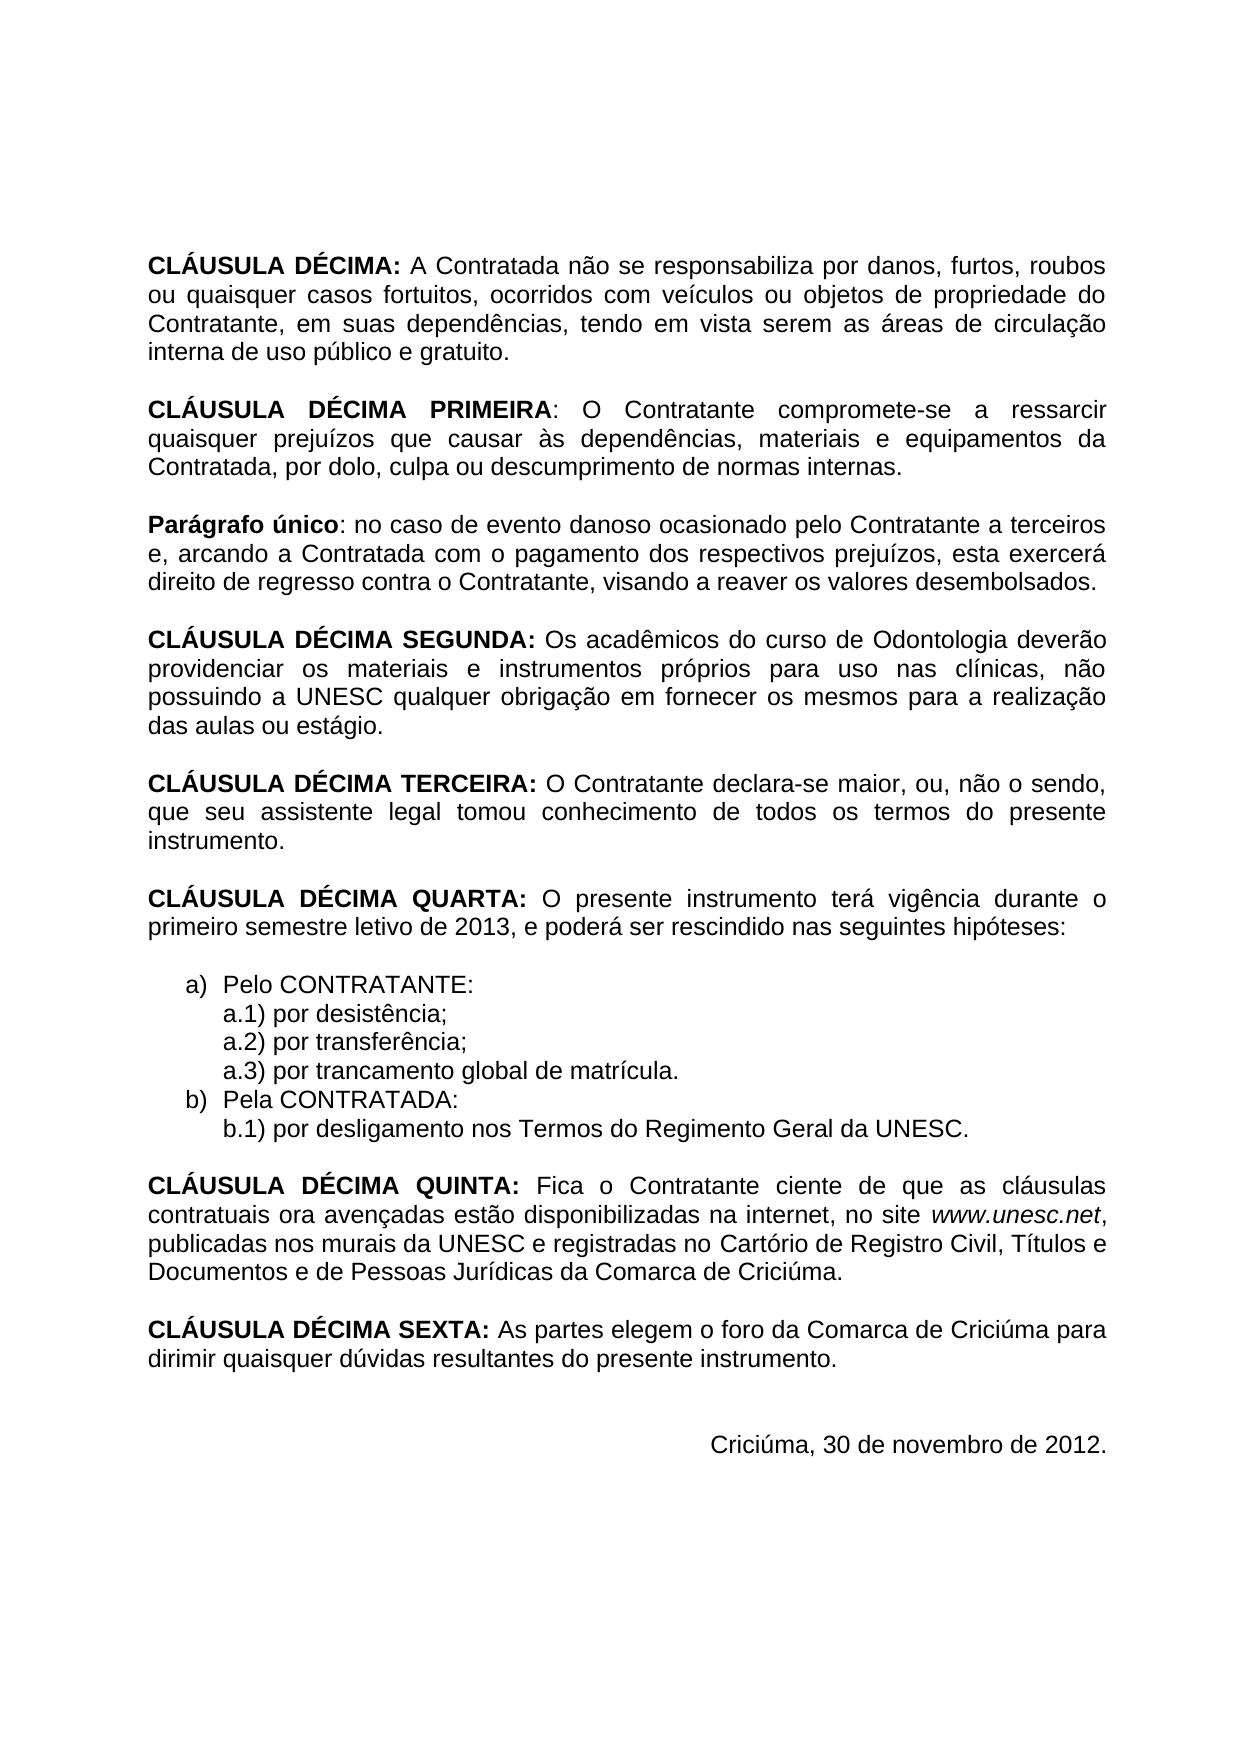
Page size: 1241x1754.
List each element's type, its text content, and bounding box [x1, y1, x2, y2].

text b.1) por desligamento nos Termos do Regimento Geral da UNESC. [223, 1113, 1108, 1142]
text a.3) por trancamento global de matrícula. [223, 1056, 1108, 1085]
text CLÁUSULA DÉCIMA: A Contratada não se responsabiliza por danos, furtos, roubos ou quaisquer casos fortuitos, ocorridos com veículos ou objetos de propriedade do Contratante, em suas dependências, tendo em vista serem as áreas de circulação interna de uso público e gratuito. [148, 251, 1108, 366]
text CLÁUSULA DÉCIMA QUARTA: O presente instrumento terá vigência durante o primeiro semestre letivo de 2013, e poderá ser rescindido nas seguintes hipóteses: [148, 883, 1108, 941]
text CLÁUSULA DÉCIMA SEGUNDA: Os acadêmicos do curso de Odontologia deverão providenciar os materiais e instrumentos próprios para uso nas clínicas, não possuindo a UNESC qualquer obrigação em fornecer os mesmos para a realização das aulas ou estágio. [148, 625, 1108, 740]
list Pelo CONTRATANTE: [185, 970, 1108, 998]
text a.1) por desistência; [223, 998, 1108, 1027]
text CLÁUSULA DÉCIMA PRIMEIRA: O Contratante compromete-se a ressarcir quaisquer prejuízos que causar às dependências, materiais e equipamentos da Contratada, por dolo, culpa ou descumprimento de normas internas. [148, 395, 1108, 481]
text CLÁUSULA DÉCIMA QUINTA: Fica o Contratante ciente de que as cláusulas contratuais ora avençadas estão disponibilizadas na internet, no site www.unesc.net, publicadas nos murais da UNESC e registradas no Cartório de Registro Civil, Títulos e Documentos e de Pessoas Jurídicas da Comarca de Criciúma. [148, 1171, 1108, 1286]
text Parágrafo único: no caso de evento danoso ocasionado pelo Contratante a terceiros e, arcando a Contratada com o pagamento dos respectivos prejuízos, esta exercerá direito de regresso contra o Contratante, visando a reaver os valores desembolsados. [148, 510, 1108, 596]
list Pela CONTRATADA: [185, 1085, 1108, 1113]
text CLÁUSULA DÉCIMA SEXTA: As partes elegem o foro da Comarca de Criciúma para dirimir quaisquer dúvidas resultantes do presente instrumento. [148, 1315, 1108, 1372]
text CLÁUSULA DÉCIMA TERCEIRA: O Contratante declara-se maior, ou, não o sendo, que seu assistente legal tomou conhecimento de todos os termos do presente instrumento. [148, 768, 1108, 855]
text a.2) por transferência; [223, 1027, 1108, 1056]
text Criciúma, 30 de novembro de 2012. [148, 1430, 1108, 1458]
